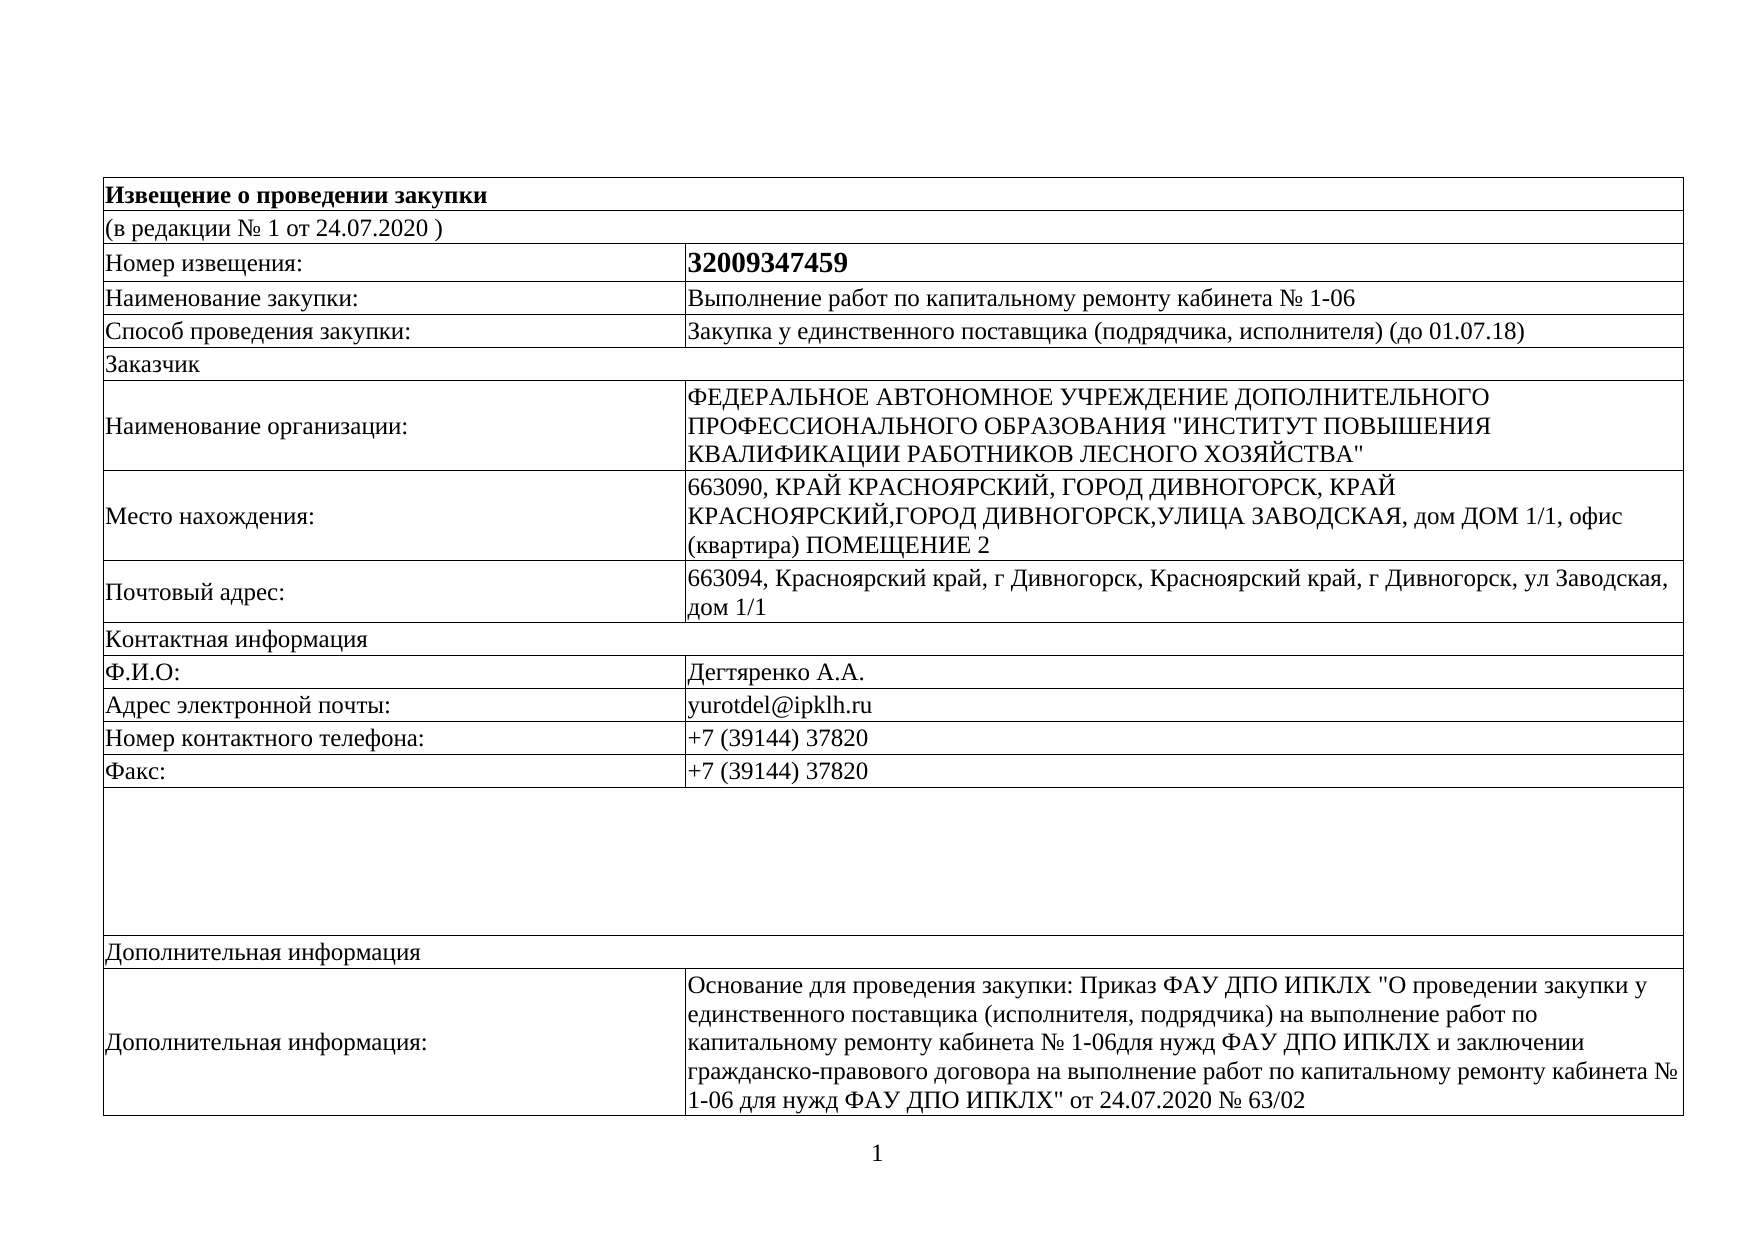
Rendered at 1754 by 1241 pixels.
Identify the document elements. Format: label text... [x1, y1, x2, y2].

table_cell 663090, КРАЙ КРАСНОЯРСКИЙ, ГОРОД ДИВНОГОРСК, КРАЙ КРАСНОЯРСКИЙ,ГОРОД ДИВНОГОРСК,УЛИЦА ЗАВОДСКАЯ, дом ДОМ 1/1, офис (квартира) ПОМЕЩЕНИЕ 2 [686, 471, 1683, 560]
table_header Извещение о проведении закупки [104, 178, 1683, 210]
table_cell Адрес электронной почты: [104, 689, 685, 721]
table_cell 663094, Красноярский край, г Дивногорск, Красноярский край, г Дивногорск, ул Заводская, дом 1/1 [686, 561, 1683, 622]
table_cell Наименование закупки: [104, 282, 685, 314]
table_cell [104, 788, 1683, 934]
table_cell Место нахождения: [104, 471, 685, 560]
table_cell Дегтяренко А.А. [686, 656, 1683, 688]
table_cell Факс: [104, 755, 685, 787]
table_cell Дополнительная информация [104, 936, 1683, 967]
table_cell (в редакции № 1 от 24.07.2020 ) [104, 211, 1683, 243]
table_cell +7 (39144) 37820 [686, 722, 1683, 754]
table_cell Заказчик [104, 348, 1683, 379]
table_cell Способ проведения закупки: [104, 315, 685, 347]
table_cell 32009347459 [686, 244, 1683, 281]
table_cell Номер извещения: [104, 244, 685, 281]
table_cell yurotdel@ipklh.ru [686, 689, 1683, 721]
table_cell Почтовый адрес: [104, 561, 685, 622]
table_cell Наименование организации: [104, 381, 685, 470]
table_cell Основание для проведения закупки: Приказ ФАУ ДПО ИПКЛХ "О проведении закупки у единственного поставщика (исполнителя, подрядчика) на выполнение работ по капитальному ремонту кабинета № 1-06для нужд ФАУ ДПО ИПКЛХ и заключении гражданско-правового договора на выполнение работ по капитальному ремонту кабинета № 1-06 для нужд ФАУ ДПО ИПКЛХ" от 24.07.2020 № 63/02 [686, 969, 1683, 1115]
table_cell ФЕДЕРАЛЬНОЕ АВТОНОМНОЕ УЧРЕЖДЕНИЕ ДОПОЛНИТЕЛЬНОГО ПРОФЕССИОНАЛЬНОГО ОБРАЗОВАНИЯ "ИНСТИТУТ ПОВЫШЕНИЯ КВАЛИФИКАЦИИ РАБОТНИКОВ ЛЕСНОГО ХОЗЯЙСТВА" [686, 381, 1683, 470]
table_cell Ф.И.О: [104, 656, 685, 688]
table_cell Дополнительная информация: [104, 969, 685, 1115]
table_cell Закупка у единственного поставщика (подрядчика, исполнителя) (до 01.07.18) [686, 315, 1683, 347]
table_cell +7 (39144) 37820 [686, 755, 1683, 787]
table_cell Выполнение работ по капитальному ремонту кабинета № 1-06 [686, 282, 1683, 314]
table_cell Номер контактного телефона: [104, 722, 685, 754]
table_cell Контактная информация [104, 623, 1683, 655]
